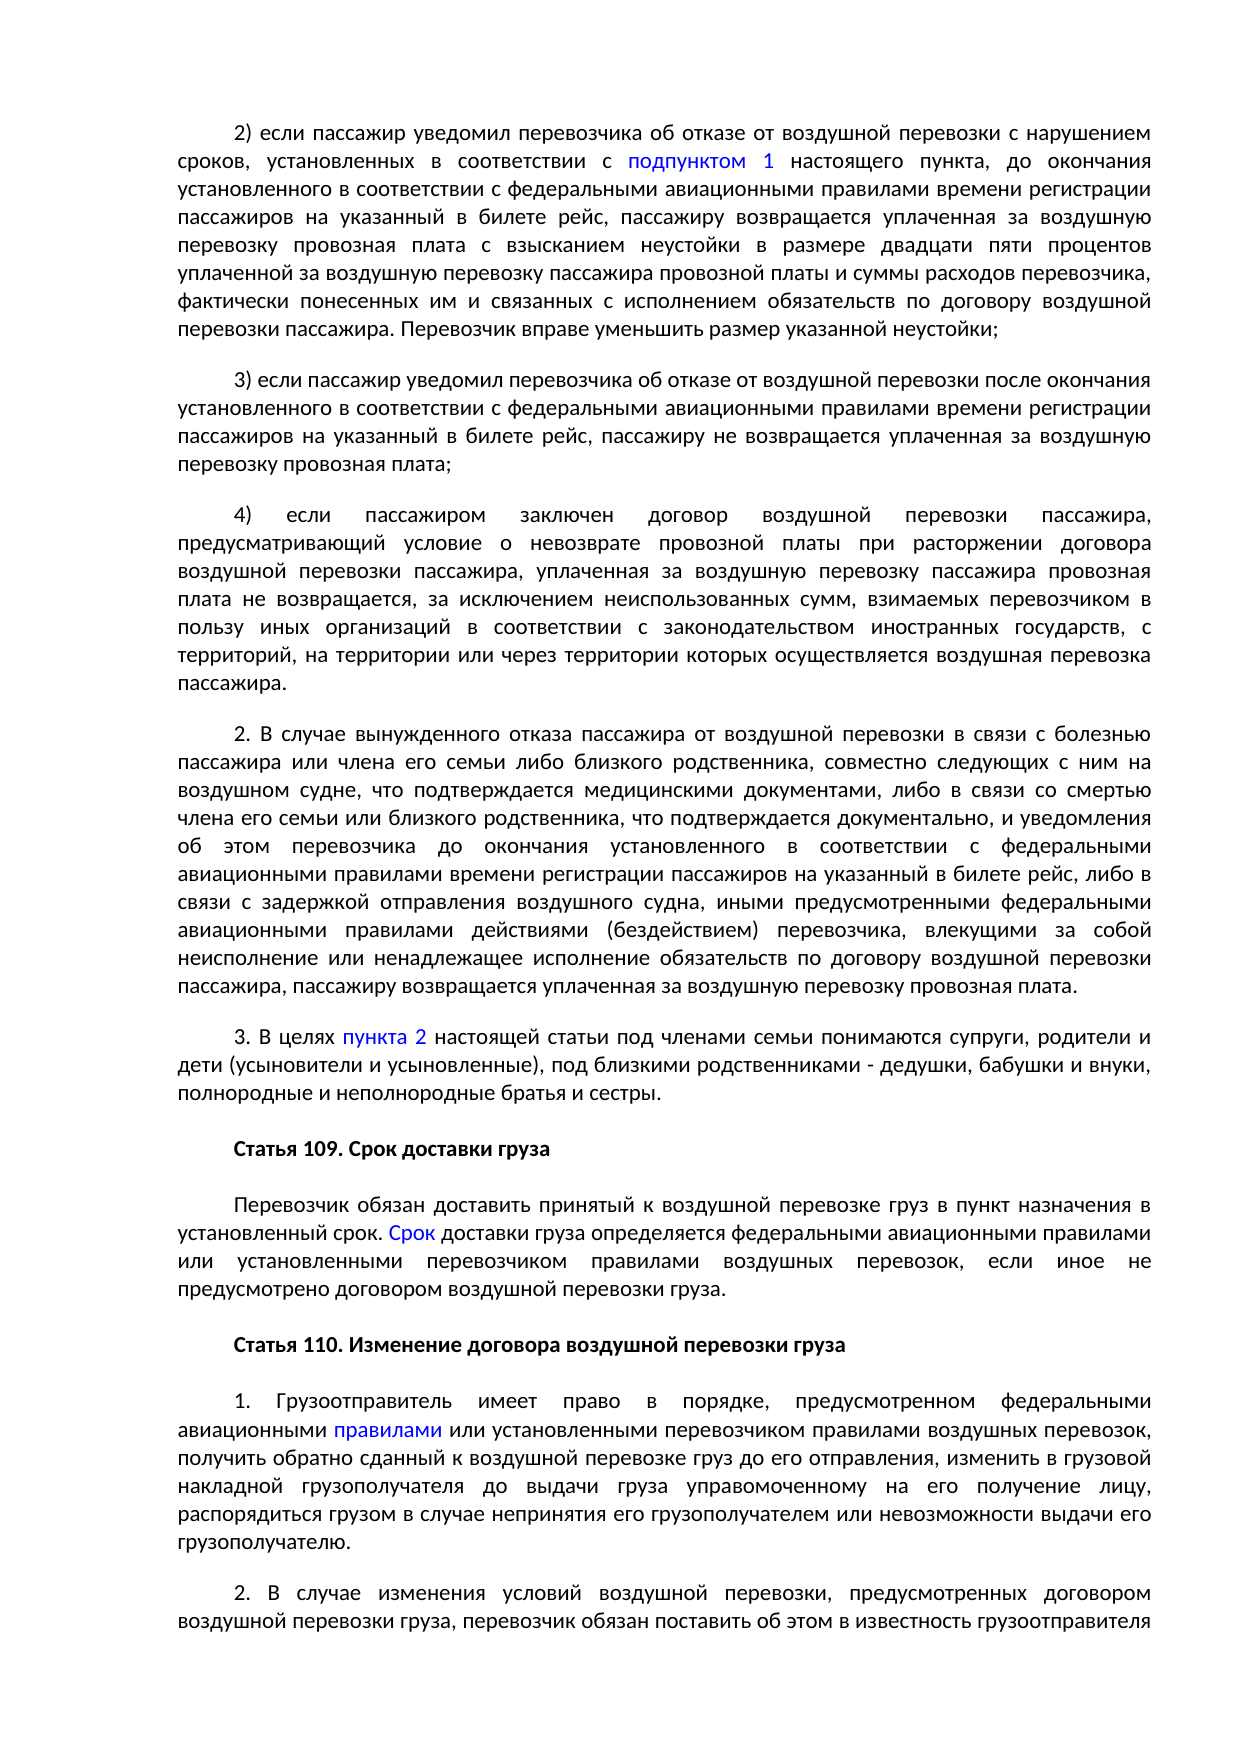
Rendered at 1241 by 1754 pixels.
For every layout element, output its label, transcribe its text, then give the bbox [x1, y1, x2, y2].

text 4) если пассажиром заключен договор воздушной перевозки пассажира, предусматривающий условие о невозврате провозной платы при расторжении договора воздушной перевозки пассажира, уплаченная за воздушную перевозку пассажира провозная плата не возвращается, за исключением неиспользованных сумм, взимаемых перевозчиком в пользу иных организаций в соответствии с законодательством иностранных государств, с территорий, на территории или через территории которых осуществляется воздушная перевозка пассажира. [177, 500, 1152, 696]
text 2. В случае вынужденного отказа пассажира от воздушной перевозки в связи с болезнью пассажира или члена его семьи либо близкого родственника, совместно следующих с ним на воздушном судне, что подтверждается медицинскими документами, либо в связи со смертью члена его семьи или близкого родственника, что подтверждается документально, и уведомления об этом перевозчика до окончания установленного в соответствии с федеральными авиационными правилами времени регистрации пассажиров на указанный в билете рейс, либо в связи с задержкой отправления воздушного судна, иными предусмотренными федеральными авиационными правилами действиями (бездействием) перевозчика, влекущими за собой неисполнение или ненадлежащее исполнение обязательств по договору воздушной перевозки пассажира, пассажиру возвращается уплаченная за воздушную перевозку провозная плата. [177, 719, 1152, 999]
text 1. Грузоотправитель имеет право в порядке, предусмотренном федеральными авиационными правилами или установленными перевозчиком правилами воздушных перевозок, получить обратно сданный к воздушной перевозке груз до его отправления, изменить в грузовой накладной грузополучателя до выдачи груза управомоченному на его получение лицу, распорядиться грузом в случае непринятия его грузополучателем или невозможности выдачи его грузополучателю. [177, 1387, 1152, 1555]
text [177, 1578, 1152, 1634]
title Статья 110. Изменение договора воздушной перевозки груза [177, 1331, 1152, 1359]
text 2) если пассажир уведомил перевозчика об отказе от воздушной перевозки с нарушением сроков, установленных в соответствии с подпунктом 1 настоящего пункта, до окончания установленного в соответствии с федеральными авиационными правилами времени регистрации пассажиров на указанный в билете рейс, пассажиру возвращается уплаченная за воздушную перевозку провозная плата с взысканием неустойки в размере двадцати пяти процентов уплаченной за воздушную перевозку пассажира провозной платы и суммы расходов перевозчика, фактически понесенных им и связанных с исполнением обязательств по договору воздушной перевозки пассажира. Перевозчик вправе уменьшить размер указанной неустойки; [177, 118, 1152, 342]
text 3. В целях пункта 2 настоящей статьи под членами семьи понимаются супруги, родители и дети (усыновители и усыновленные), под близкими родственниками - дедушки, бабушки и внуки, полнородные и неполнородные братья и сестры. [177, 1022, 1152, 1106]
text 3) если пассажир уведомил перевозчика об отказе от воздушной перевозки после окончания установленного в соответствии с федеральными авиационными правилами времени регистрации пассажиров на указанный в билете рейс, пассажиру не возвращается уплаченная за воздушную перевозку провозная плата; [177, 365, 1152, 477]
title Статья 109. Срок доставки груза [177, 1134, 1152, 1162]
text Перевозчик обязан доставить принятый к воздушной перевозке груз в пункт назначения в установленный срок. Срок доставки груза определяется федеральными авиационными правилами или установленными перевозчиком правилами воздушных перевозок, если иное не предусмотрено договором воздушной перевозки груза. [177, 1191, 1152, 1303]
